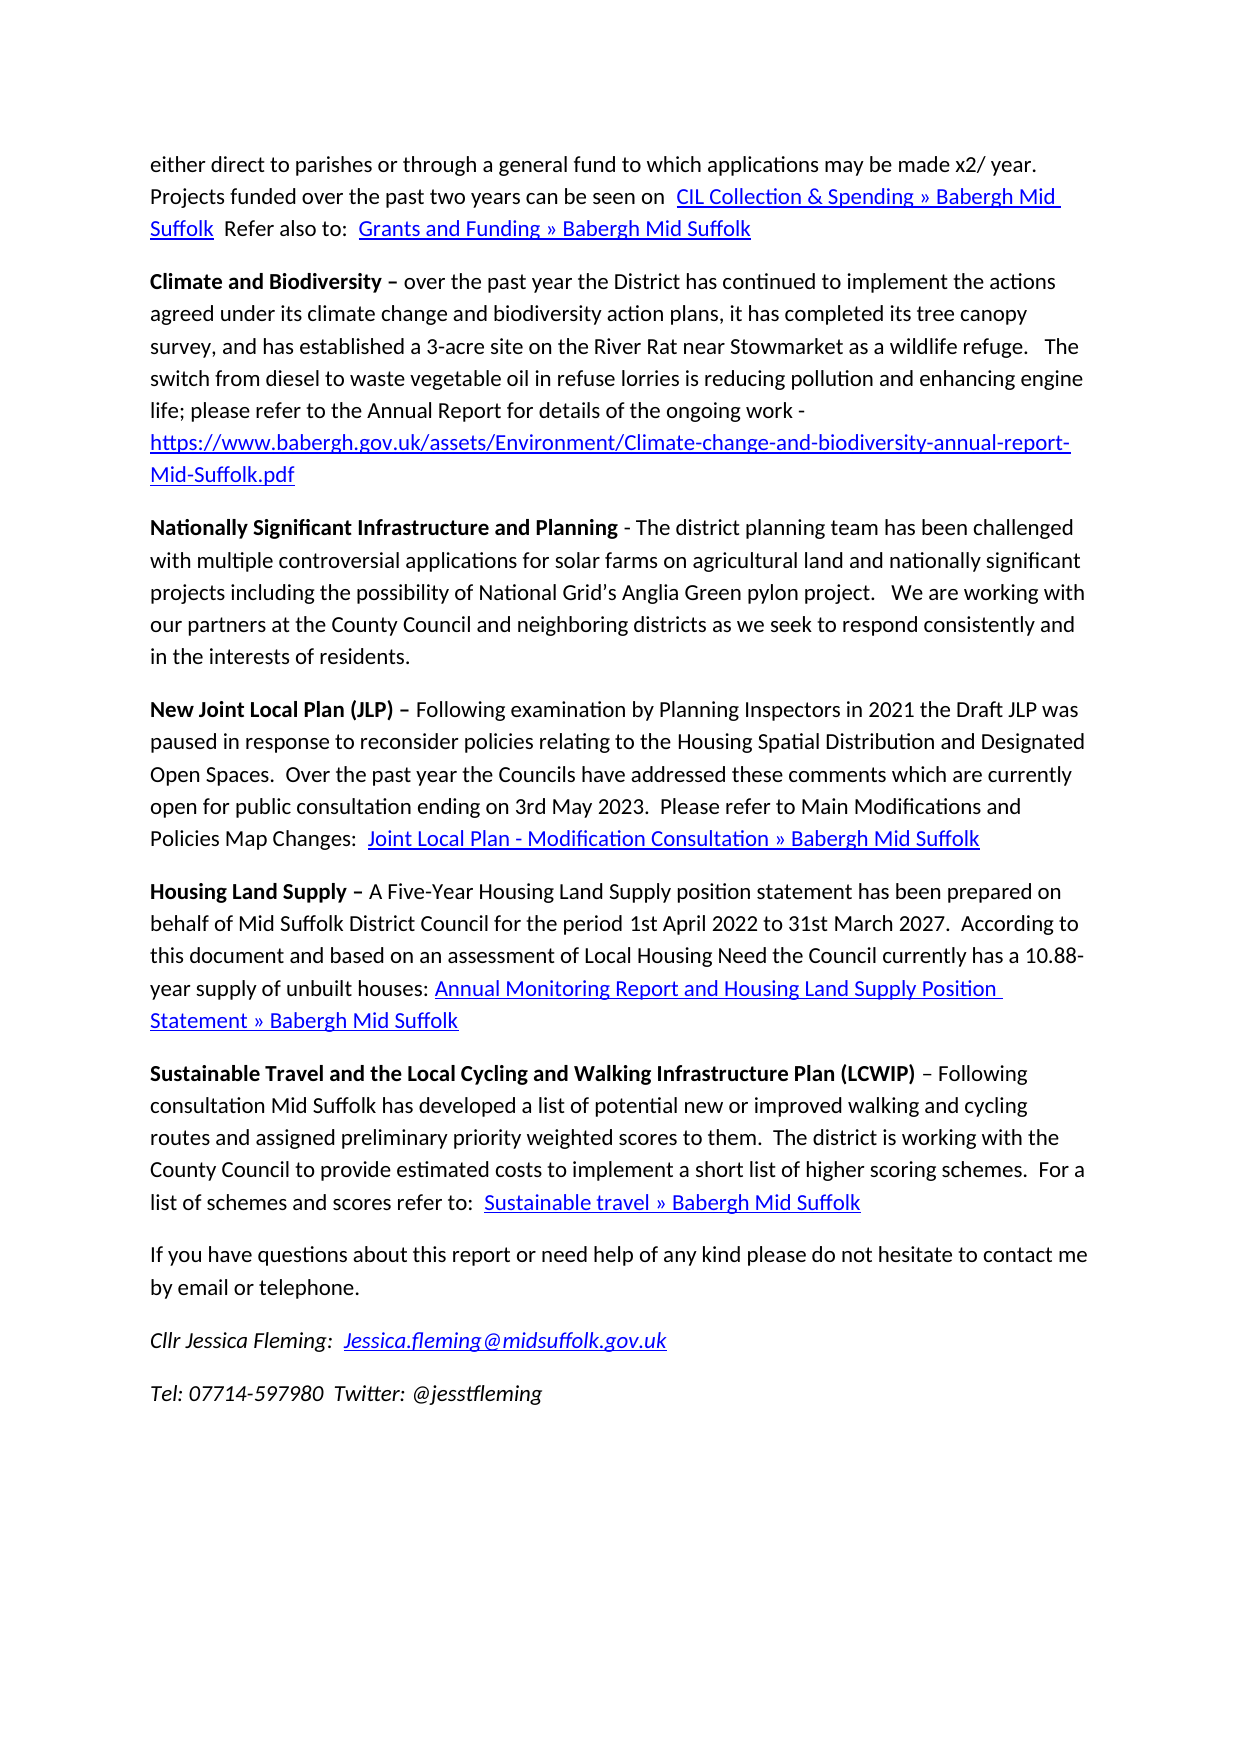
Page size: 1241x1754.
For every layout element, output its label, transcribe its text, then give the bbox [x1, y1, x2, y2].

text New Joint Local Plan (JLP) – Following examination by Planning Inspectors in 2021 the Draft JLP was paused in response to reconsider policies relating to the Housing Spatial Distribution and Designated Open Spaces. Over the past year the Councils have addressed these comments which are currently open for public consultation ending on 3rd May 2023. Please refer to Main Modifications and Policies Map Changes: Joint Local Plan - Modification Consultation » Babergh Mid Suffolk [150, 695, 1090, 852]
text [150, 150, 1090, 242]
text Sustainable Travel and the Local Cycling and Walking Infrastructure Plan (LCWIP) – Following consultation Mid Suffolk has developed a list of potential new or improved walking and cycling routes and assigned preliminary priority weighted scores to them. The district is working with the County Council to provide estimated costs to implement a short list of higher scoring schemes. For a list of schemes and scores refer to: Sustainable travel » Babergh Mid Suffolk [150, 1059, 1090, 1216]
text Cllr Jessica Fleming: Jessica.fleming@midsuffolk.gov.uk [150, 1326, 1090, 1354]
text Nationally Significant Infrastructure and Planning - The district planning team has been challenged with multiple controversial applications for solar farms on agricultural land and nationally significant projects including the possibility of National Grid’s Anglia Green pylon project. We are working with our partners at the County Council and neighboring districts as we seek to respond consistently and in the interests of residents. [150, 513, 1090, 670]
text Climate and Biodiversity – over the past year the District has continued to implement the actions agreed under its climate change and biodiversity action plans, it has completed its tree canopy survey, and has established a 3-acre site on the River Rat near Stowmarket as a wildlife refuge. The switch from diesel to waste vegetable oil in refuse lorries is reducing pollution and enhancing engine life; please refer to the Annual Report for details of the ongoing work - https://www.babergh.gov.uk/assets/Environment/Climate-change-and-biodiversity-annual-report-Mid-Suffolk.pdf [150, 267, 1090, 488]
text Housing Land Supply – A Five-Year Housing Land Supply position statement has been prepared on behalf of Mid Suffolk District Council for the period 1st April 2022 to 31st March 2027. According to this document and based on an assessment of Local Housing Need the Council currently has a 10.88-year supply of unbuilt houses: Annual Monitoring Report and Housing Land Supply Position Statement » Babergh Mid Suffolk [150, 877, 1090, 1034]
text If you have questions about this report or need help of any kind please do not hesitate to contact me by email or telephone. [150, 1241, 1090, 1301]
text Tel: 07714-597980 Twitter: @jesstfleming [150, 1379, 1090, 1407]
